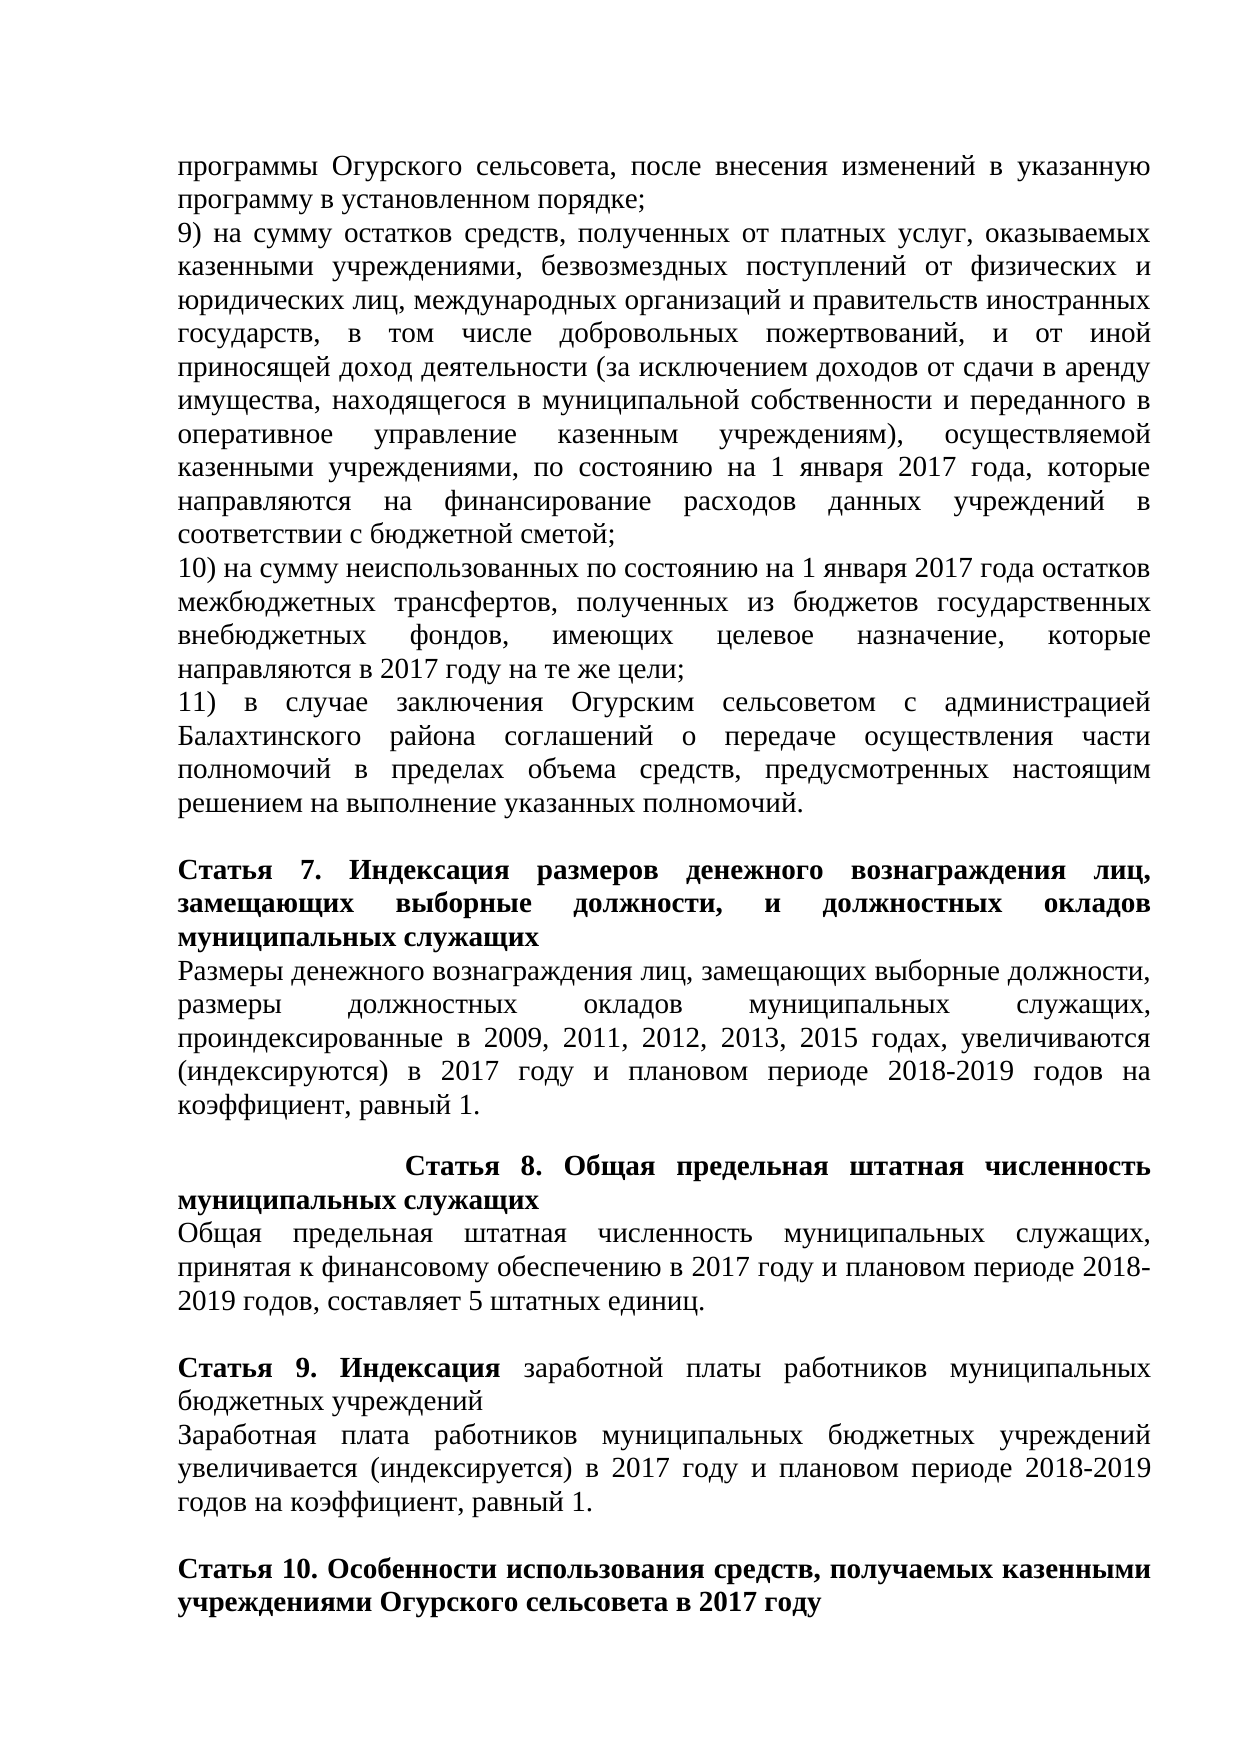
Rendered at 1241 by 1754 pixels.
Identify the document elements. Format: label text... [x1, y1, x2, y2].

text Общая предельная штатная численность муниципальных служащих, принятая к финансовому обеспечению в 2017 году и плановом периоде 2018-2019 годов, составляет 5 штатных единиц. [177, 1216, 1152, 1316]
text Размеры денежного вознаграждения лиц, замещающих выборные должности, размеры должностных окладов муниципальных служащих, проиндексированные в 2009, 2011, 2012, 2013, 2015 годах, увеличиваются (индексируются) в 2017 году и плановом периоде 2018-2019 годов на коэффициент, равный 1. [177, 953, 1152, 1120]
text 11) в случае заключения Огурским сельсоветом с администрацией Балахтинского района соглашений о передаче осуществления части полномочий в пределах объема средств, предусмотренных настоящим решением на выполнение указанных полномочий. [177, 684, 1152, 818]
text Заработная плата работников муниципальных бюджетных учреждений увеличивается (индексируется) в 2017 году и плановом периоде 2018-2019 годов на коэффициент, равный 1. [177, 1417, 1152, 1517]
text Статья 9. Индексация заработной платы работников муниципальных бюджетных учреждений [177, 1350, 1152, 1417]
text Статья 7. Индексация размеров денежного вознаграждения лиц, замещающих выборные должности, и должностных окладов муниципальных служащих [177, 852, 1152, 953]
text 9) на сумму остатков средств, полученных от платных услуг, оказываемых казенными учреждениями, безвозмездных поступлений от физических и юридических лиц, международных организаций и правительств иностранных государств, в том числе добровольных пожертвований, и от иной приносящей доход деятельности (за исключением доходов от сдачи в аренду имущества, находящегося в муниципальной собственности и переданного в оперативное управление казенным учреждениям), осуществляемой казенными учреждениями, по состоянию на 1 января 2017 года, которые направляются на финансирование расходов данных учреждений в соответствии с бюджетной сметой; [177, 215, 1152, 550]
text Статья 8. Общая предельная штатная численность муниципальных служащих [177, 1148, 1152, 1216]
text Статья 10. Особенности использования средств, получаемых казенными учреждениями Огурского сельсовета в 2017 году [177, 1551, 1152, 1618]
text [177, 148, 1152, 215]
text 10) на сумму неиспользованных по состоянию на 1 января 2017 года остатков межбюджетных трансфертов, полученных из бюджетов государственных внебюджетных фондов, имеющих целевое назначение, которые направляются в 2017 году на те же цели; [177, 550, 1152, 684]
